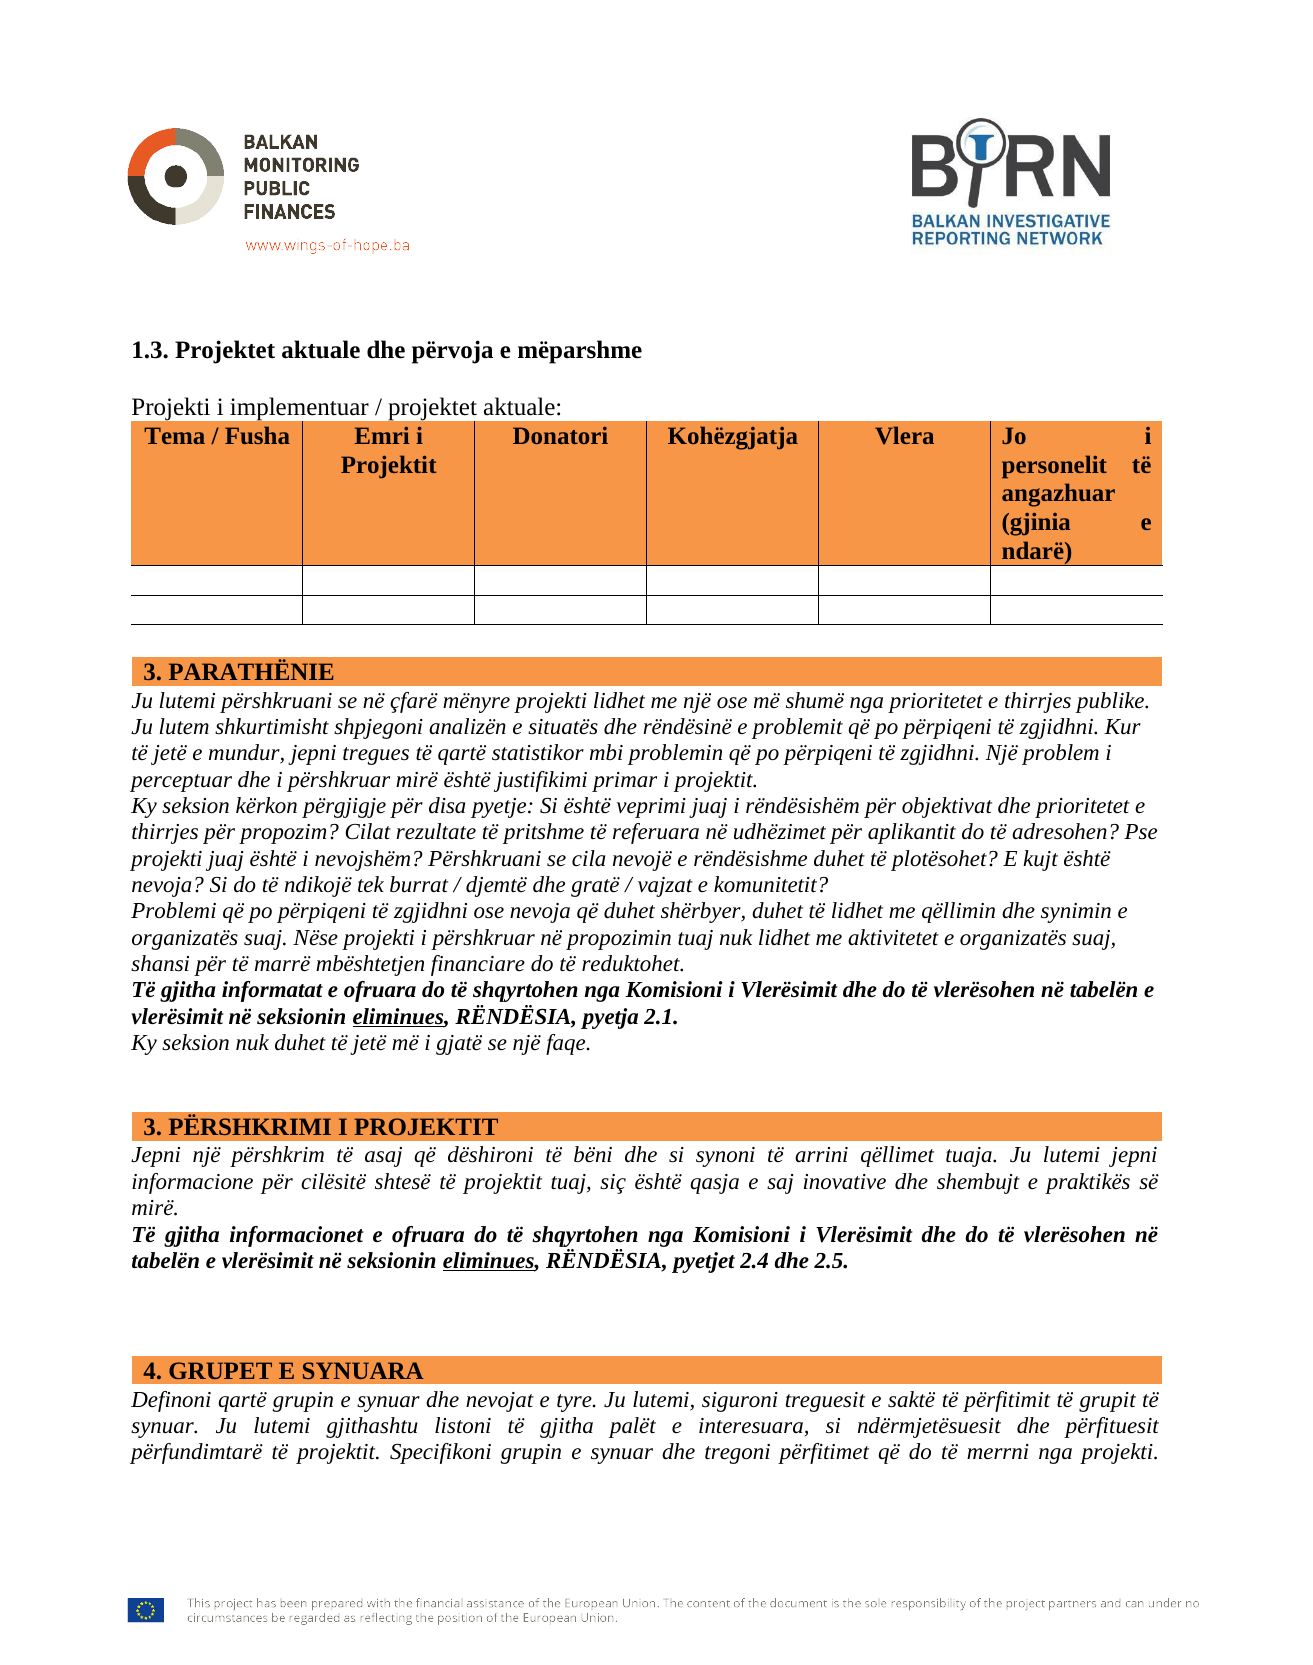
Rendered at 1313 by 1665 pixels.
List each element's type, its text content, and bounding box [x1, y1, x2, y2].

text Të gjitha informatat e ofruara do të shqyrtohen nga Komisioni i Vlerësimit dhe do të vlerësohen në tabelën e vlerësimit në seksionin eliminues, RËNDËSIA, pyetja 2.1. [131, 977, 1162, 1029]
table_header 4. GRUPET E SYNUARA [132, 1356, 1162, 1384]
table_cell [475, 566, 646, 594]
table_cell [303, 596, 474, 624]
table_cell [647, 566, 818, 594]
text Ky seksion nuk duhet të jetë më i gjatë se një faqe. [131, 1029, 1162, 1056]
table_header Kohëzgjatja [647, 421, 818, 565]
table_header Vlera [819, 421, 990, 565]
table_cell [819, 596, 990, 624]
table_cell [991, 596, 1162, 624]
table_cell [131, 596, 302, 624]
text Jepni një përshkrim të asaj që dëshironi të bëni dhe si synoni të arrini qëllimet tuaja. Ju lutemi jepni informacione për cilësitë shtesë të projektit tuaj, siç është qasja e saj inovative dhe shembujt e praktikës së mirë. [131, 1142, 1162, 1221]
text Ju lutemi përshkruani se në çfarë mënyre projekti lidhet me një ose më shumë nga prioritetet e thirrjes publike. Ju lutem shkurtimisht shpjegoni analizën e situatës dhe rëndësinë e problemit që po përpiqeni të zgjidhni. Kur të jetë e mundur, jepni tregues të qartë statistikor mbi problemin që po përpiqeni të zgjidhni. Një problem i perceptuar dhe i përshkruar mirë është justifikimi primar i projektit. [131, 687, 1162, 792]
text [131, 1386, 1162, 1465]
table_header Jo i personelit të angazhuar (gjinia e ndarë) [991, 421, 1162, 565]
text Projekti i implementuar / projektet aktuale: [131, 392, 1162, 421]
text 1.3. Projektet aktuale dhe përvoja e mëparshme [131, 335, 1162, 363]
table_cell [647, 596, 818, 624]
table_cell [991, 566, 1162, 594]
table_cell [819, 566, 990, 594]
table_header Tema / Fusha [131, 421, 302, 565]
table_cell [475, 596, 646, 624]
table_header Donatori [475, 421, 646, 565]
picture [0, 0, 1313, 1665]
text Ky seksion kërkon përgjigje për disa pyetje: Si është veprimi juaj i rëndësishëm për objektivat dhe prioritetet e thirrjes për propozim? Cilat rezultate të pritshme të referuara në udhëzimet për aplikantit do të adresohen? Pse projekti juaj është i nevojshëm? Përshkruani se cila nevojë e rëndësishme duhet të plotësohet? E kujt është nevoja? Si do të ndikojë tek burrat / djemtë dhe gratë / vajzat e komunitetit? [131, 792, 1162, 897]
table_header 3. PËRSHKRIMI I PROJEKTIT [132, 1112, 1162, 1141]
text Problemi që po përpiqeni të zgjidhni ose nevoja që duhet shërbyer, duhet të lidhet me qëllimin dhe synimin e organizatës suaj. Nëse projekti i përshkruar në propozimin tuaj nuk lidhet me aktivitetet e organizatës suaj, shansi për të marrë mbështetjen financiare do të reduktohet. [131, 897, 1162, 977]
table_cell [303, 566, 474, 594]
table_header Emri i Projektit [303, 421, 474, 565]
table_cell [131, 566, 302, 594]
text Të gjitha informacionet e ofruara do të shqyrtohen nga Komisioni i Vlerësimit dhe do të vlerësohen në tabelën e vlerësimit në seksionin eliminues, RËNDËSIA, pyetjet 2.4 dhe 2.5. [131, 1221, 1162, 1273]
table_header 3. PARATHËNIE [132, 657, 1162, 686]
